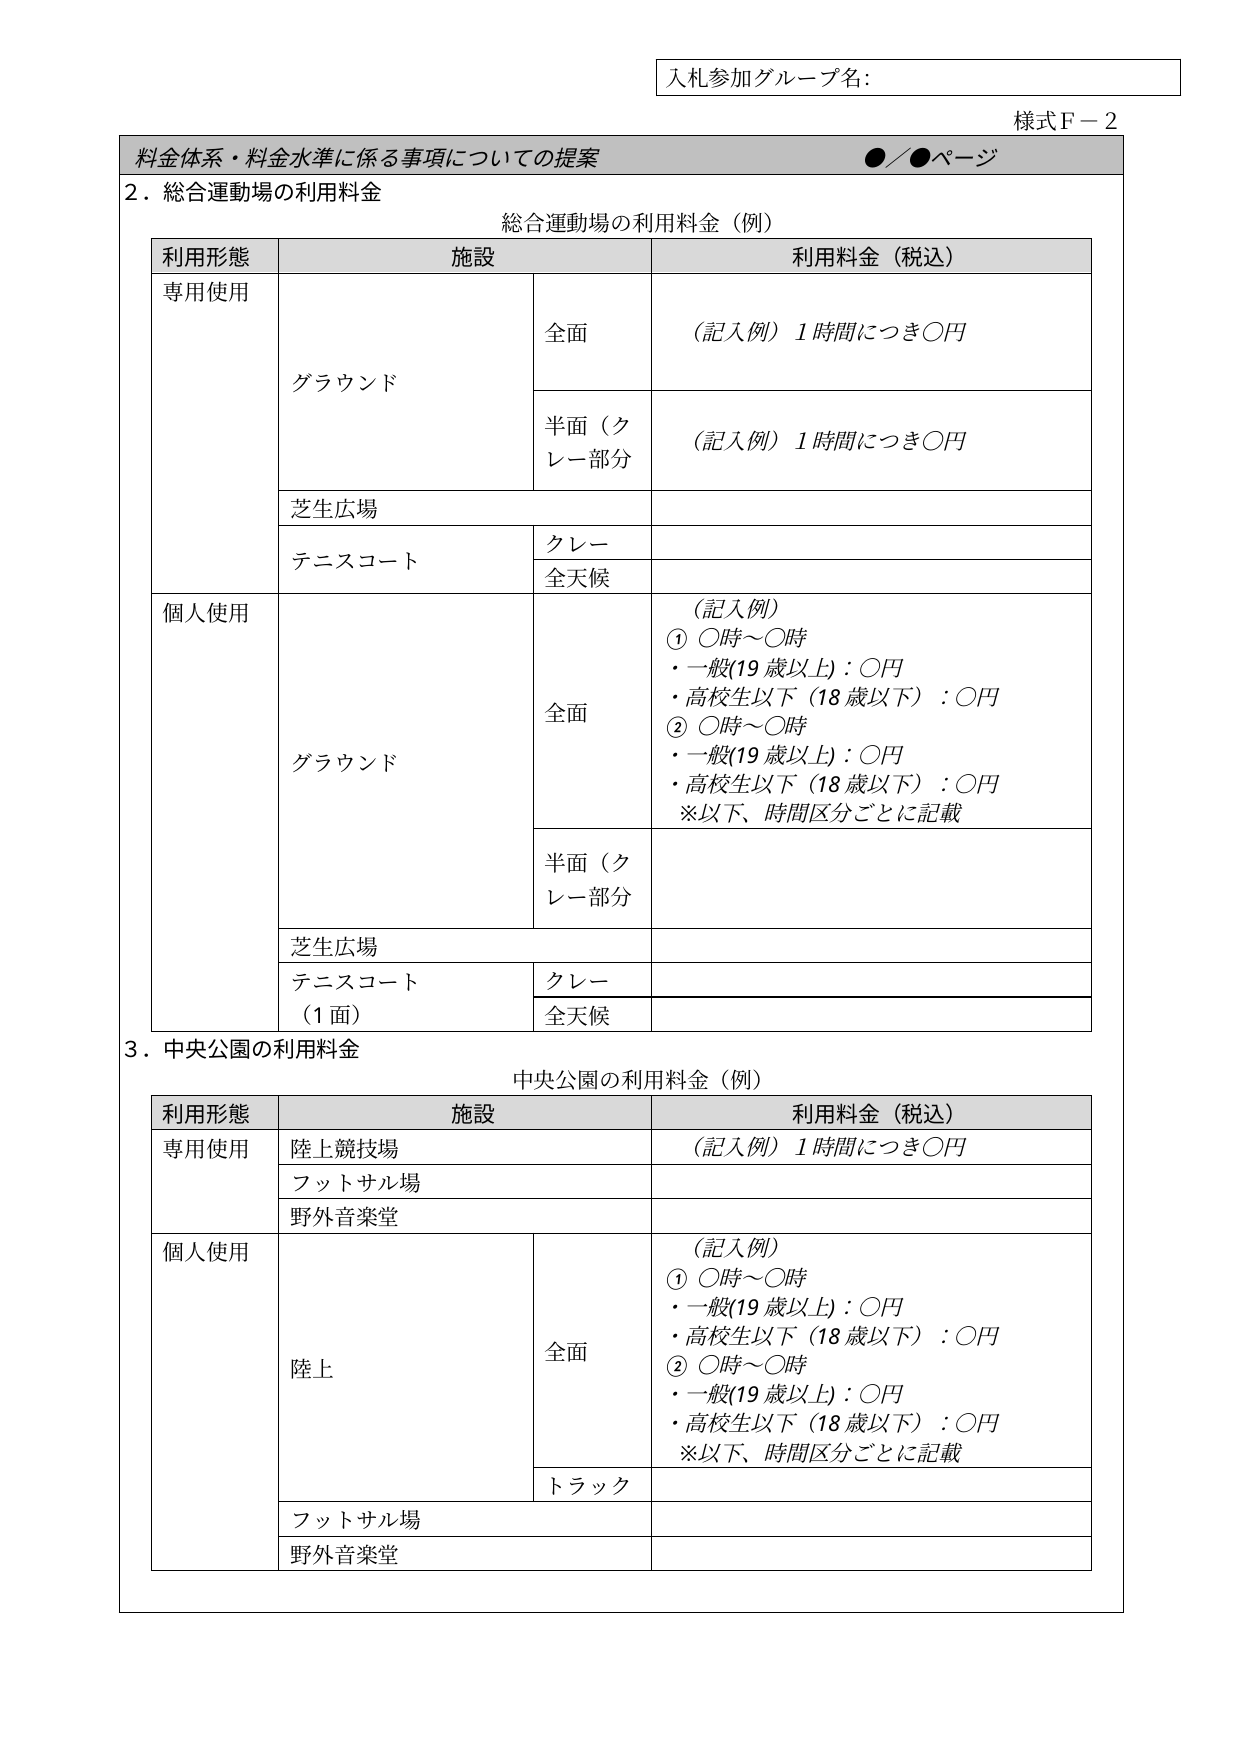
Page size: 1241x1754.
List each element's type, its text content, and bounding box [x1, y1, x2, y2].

text 様式Ｆ－２ [148, 104, 1122, 135]
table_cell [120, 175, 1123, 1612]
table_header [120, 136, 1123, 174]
